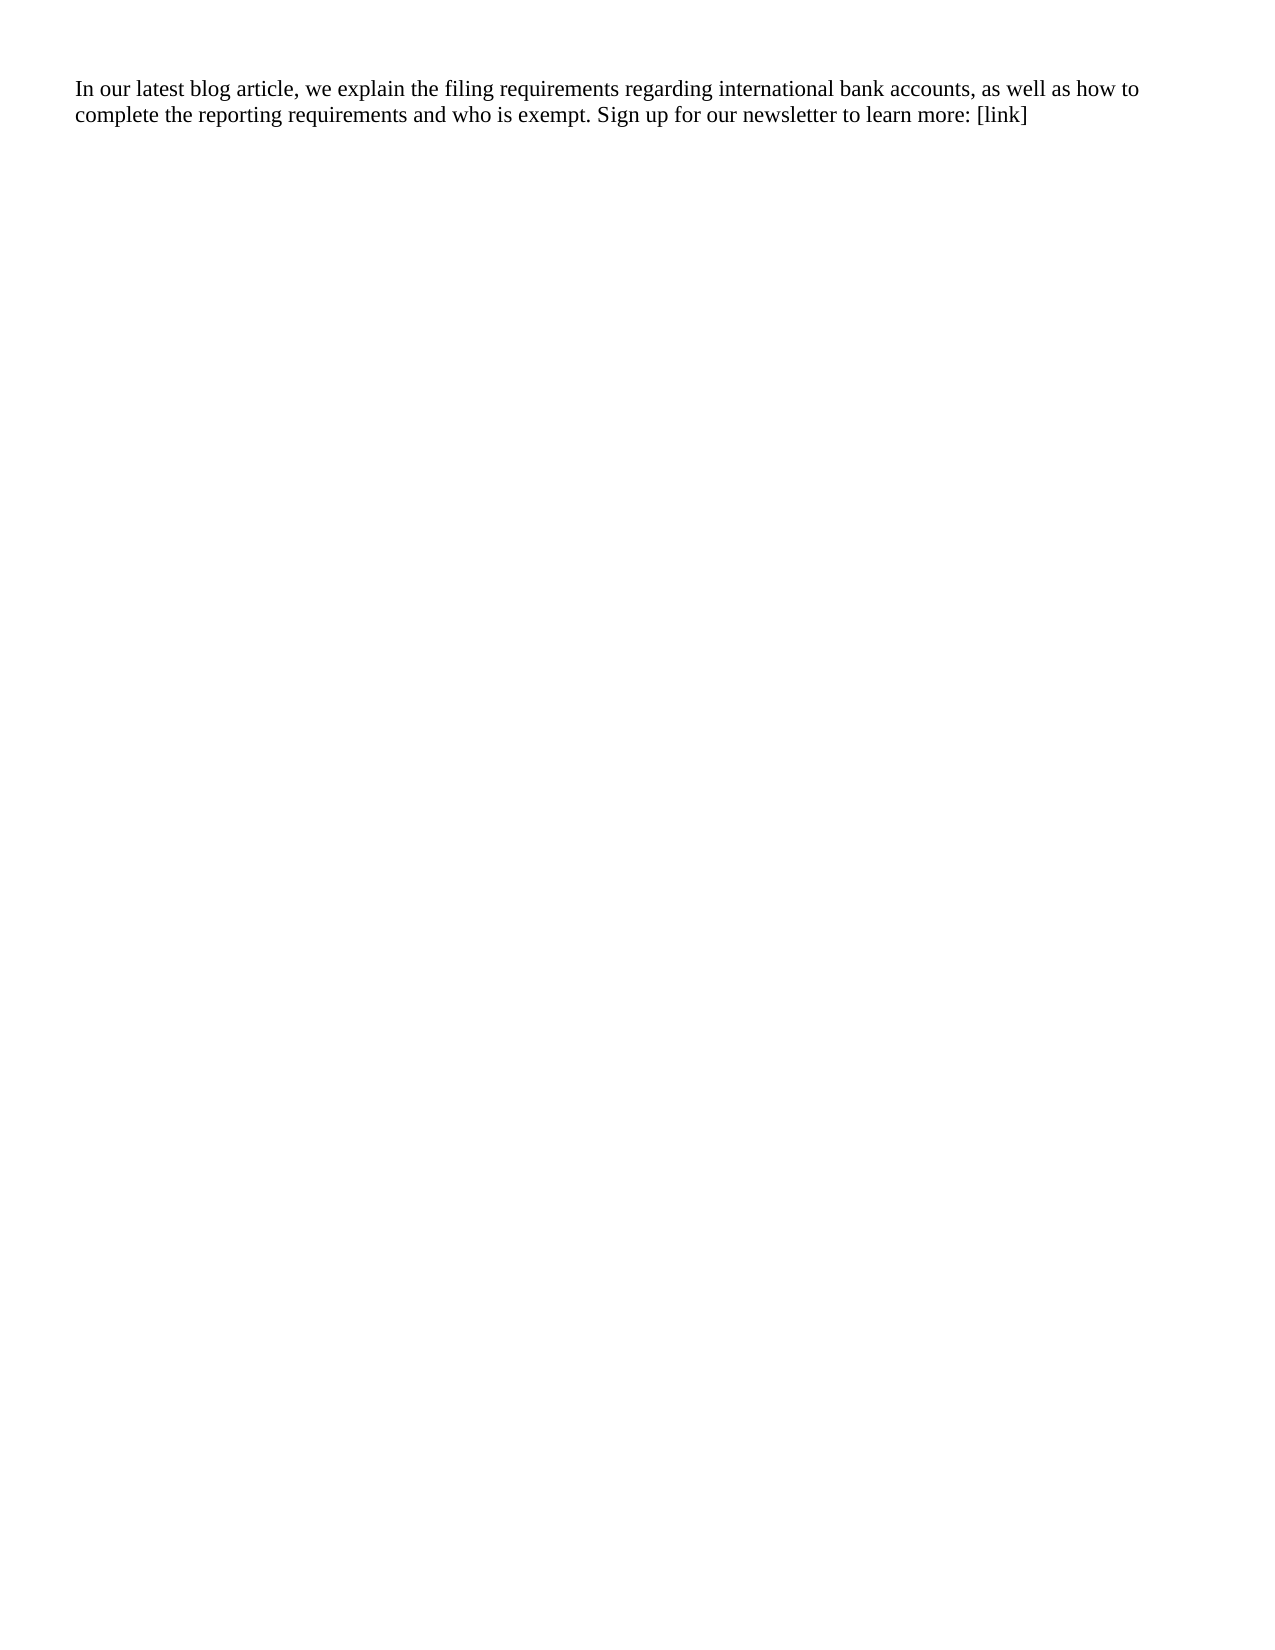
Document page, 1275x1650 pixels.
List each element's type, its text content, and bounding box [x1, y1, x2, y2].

text In our latest blog article, we explain the filing requirements regarding international bank accounts, as well as how to complete the reporting requirements and who is exempt. Sign up for our newsletter to learn more: [link] [75, 75, 1200, 128]
